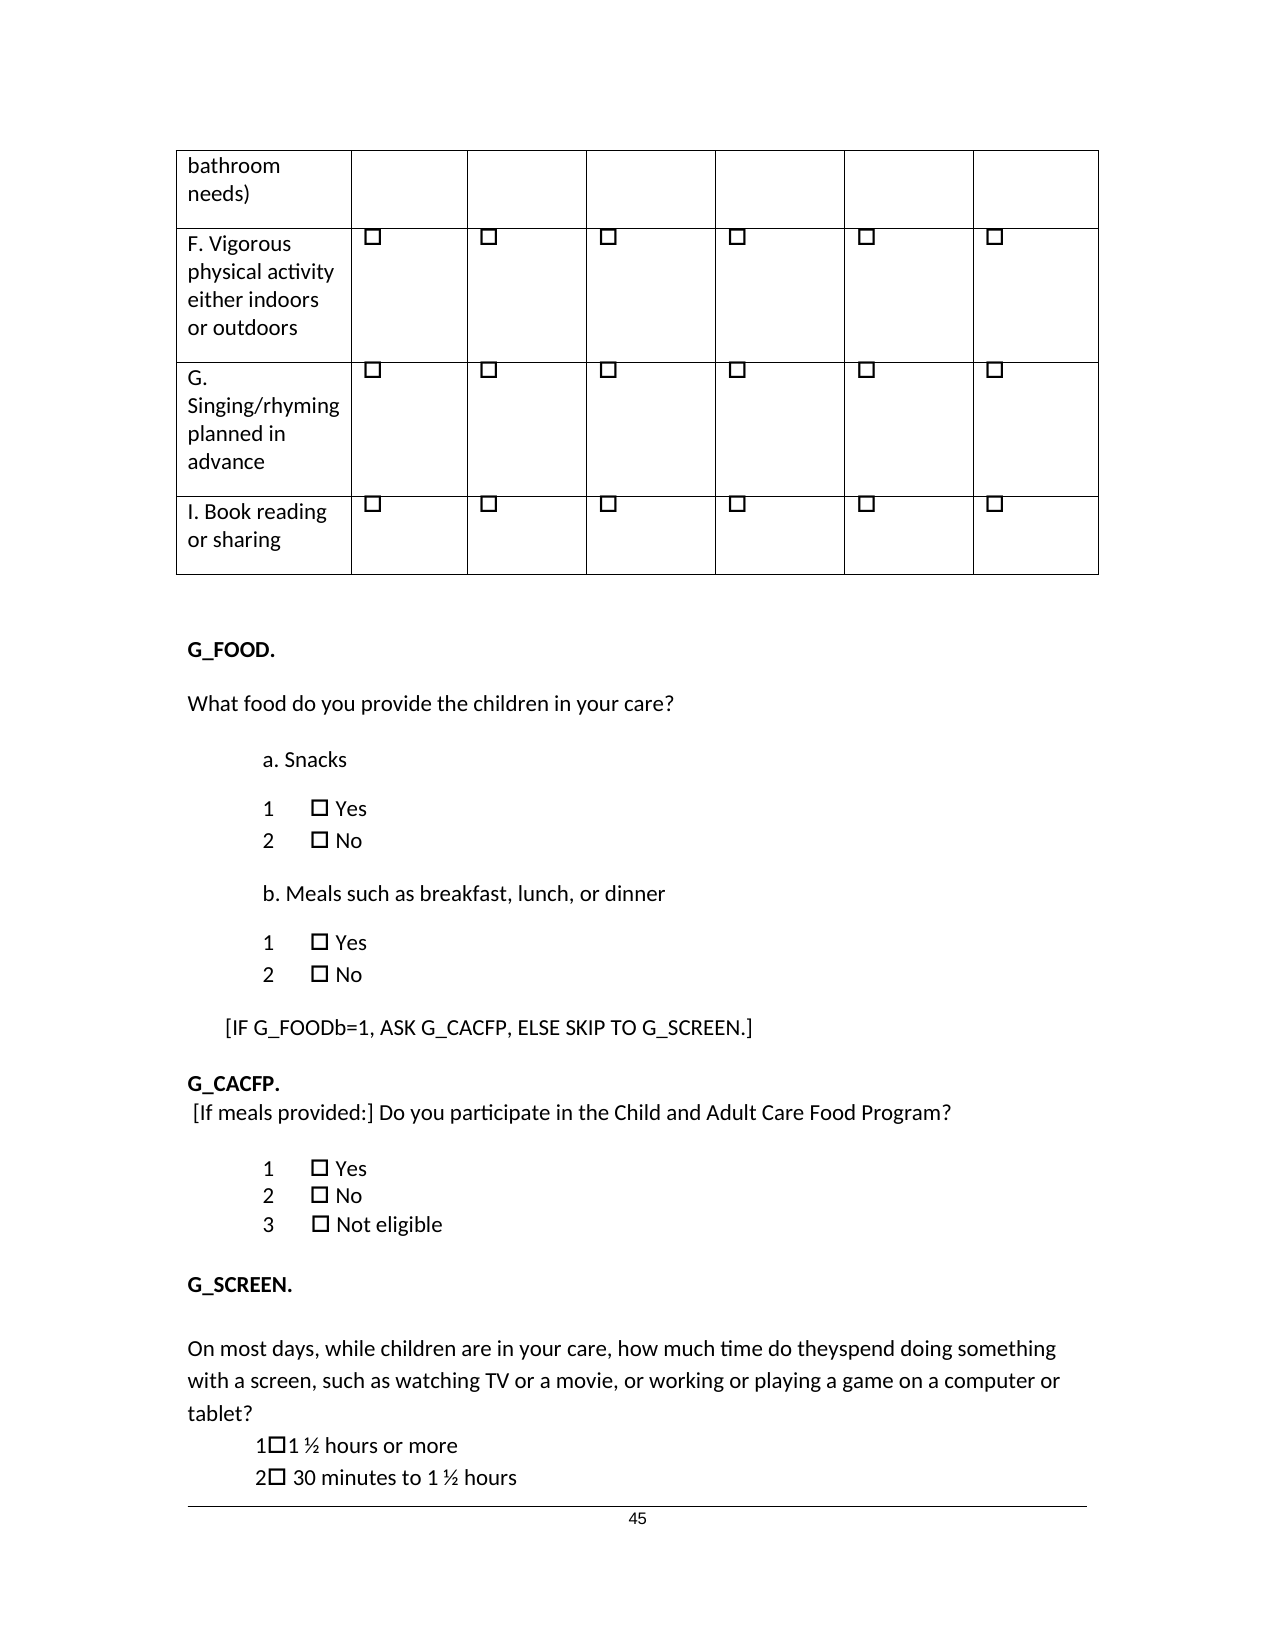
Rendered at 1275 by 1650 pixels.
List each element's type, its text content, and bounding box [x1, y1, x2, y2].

table_cell [845, 497, 973, 574]
table_cell [974, 151, 1098, 228]
table_cell [974, 497, 1098, 574]
text [IF G_FOODb=1, ASK G_CACFP, ELSE SKIP TO G_SCREEN.] [225, 1013, 1087, 1042]
text 3 Not eligible [262, 1210, 1087, 1238]
text a. Snacks [262, 745, 1087, 773]
table_cell [352, 229, 467, 362]
table_cell [716, 363, 844, 496]
list 1 Yes [262, 794, 1087, 822]
text 11 ½ hours or more [255, 1431, 1087, 1459]
table_cell [716, 497, 844, 574]
text G_FOOD. [187, 635, 1087, 689]
table_cell F. Vigorous physical activity either indoors or outdoors [177, 229, 351, 362]
text G_SCREEN. [187, 1270, 1087, 1298]
table_cell [587, 229, 715, 362]
table_cell [352, 497, 467, 574]
text What food do you provide the children in your care? [187, 689, 1087, 717]
text 2 No [262, 1182, 1087, 1210]
table_cell [845, 229, 973, 362]
table_cell [468, 363, 586, 496]
list 2 No [262, 961, 1087, 988]
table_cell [177, 151, 351, 228]
table_cell [587, 151, 715, 228]
table_cell [352, 151, 467, 228]
text b. Meals such as breakfast, lunch, or dinner [262, 879, 1087, 907]
table_cell [974, 229, 1098, 362]
table_cell [468, 497, 586, 574]
text On most days, while children are in your care, how much time do theyspend doing something with a screen, such as watching TV or a movie, or working or playing a game on a computer or tablet? [187, 1334, 1087, 1427]
text G_CACFP. [187, 1069, 1087, 1098]
text 1 Yes [262, 1154, 1087, 1182]
table_cell [974, 363, 1098, 496]
table_cell [716, 229, 844, 362]
text 2 30 minutes to 1 ½ hours [255, 1463, 1087, 1491]
table_cell [845, 363, 973, 496]
table_cell [716, 151, 844, 228]
table_cell [468, 229, 586, 362]
text [If meals provided:] Do you participate in the Child and Adult Care Food Program? [187, 1098, 1087, 1126]
table_cell [845, 151, 973, 228]
list 1 Yes [262, 928, 1087, 956]
table_cell [587, 363, 715, 496]
list 2 No [262, 826, 1087, 854]
table_cell G. Singing/rhyming planned in advance [177, 363, 351, 496]
table_cell [587, 497, 715, 574]
table_cell [468, 151, 586, 228]
table_cell [352, 363, 467, 496]
table_cell I. Book reading or sharing [177, 497, 351, 574]
